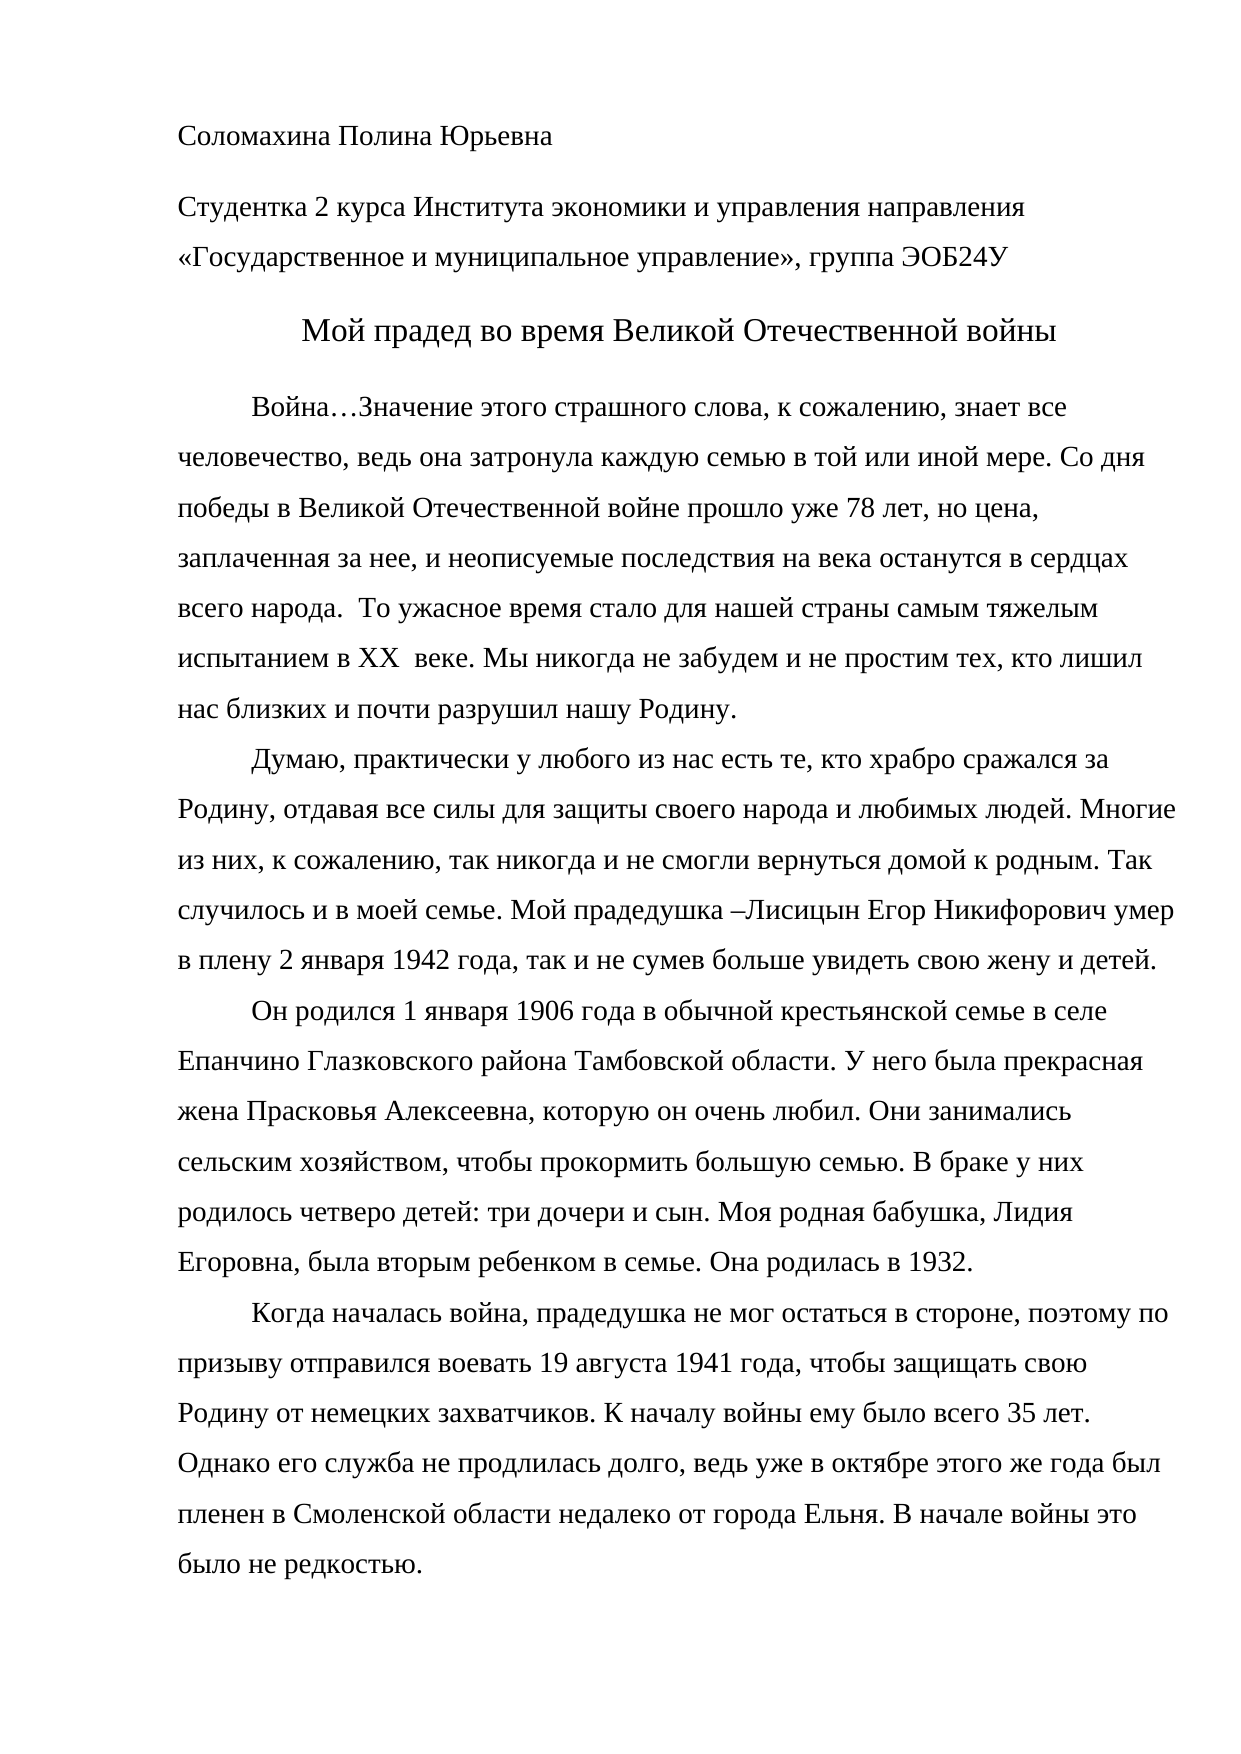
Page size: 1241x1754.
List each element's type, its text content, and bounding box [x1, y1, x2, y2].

text Война…Значение этого страшного слова, к сожалению, знает все человечество, ведь она затронула каждую семью в той или иной мере. Со дня победы в Великой Отечественной войне прошло уже 78 лет, но цена, заплаченная за нее, и неописуемые последствия на века останутся в сердцах всего народа. То ужасное время стало для нашей страны самым тяжелым испытанием в ХХ веке. Мы никогда не забудем и не простим тех, кто лишил нас близких и почти разрушил нашу Родину. [177, 389, 1181, 724]
text Студентка 2 курса Института экономики и управления направления «Государственное и муниципальное управление», группа ЭОБ24У [177, 189, 1181, 273]
text Когда началась война, прадедушка не мог остаться в стороне, поэтому по призыву отправился воевать 19 августа 1941 года, чтобы защищать свою Родину от немецких захватчиков. К началу войны ему было всего 35 лет. Однако его служба не продлилась долго, ведь уже в октябре этого же года был пленен в Смоленской области недалеко от города Ельня. В начале войны это было не редкостью. [177, 1295, 1181, 1580]
text Думаю, практически у любого из нас есть те, кто храбро сражался за Родину, отдавая все силы для защиты своего народа и любимых людей. Многие из них, к сожалению, так никогда и не смогли вернуться домой к родным. Так случилось и в моей семье. Мой прадедушка –Лисицын Егор Никифорович умер в плену 2 января 1942 года, так и не сумев больше увидеть свою жену и детей. [177, 741, 1181, 976]
text Соломахина Полина Юрьевна [177, 118, 1181, 152]
text Мой прадед во время Великой Отечественной войны [177, 311, 1181, 349]
text Он родился 1 января 1906 года в обычной крестьянской семье в селе Епанчино Глазковского района Тамбовской области. У него была прекрасная жена Прасковья Алексеевна, которую он очень любил. Они занимались сельским хозяйством, чтобы прокормить большую семью. В браке у них родилось четверо детей: три дочери и сын. Моя родная бабушка, Лидия Егоровна, была вторым ребенком в семье. Она родилась в 1932. [177, 993, 1181, 1278]
